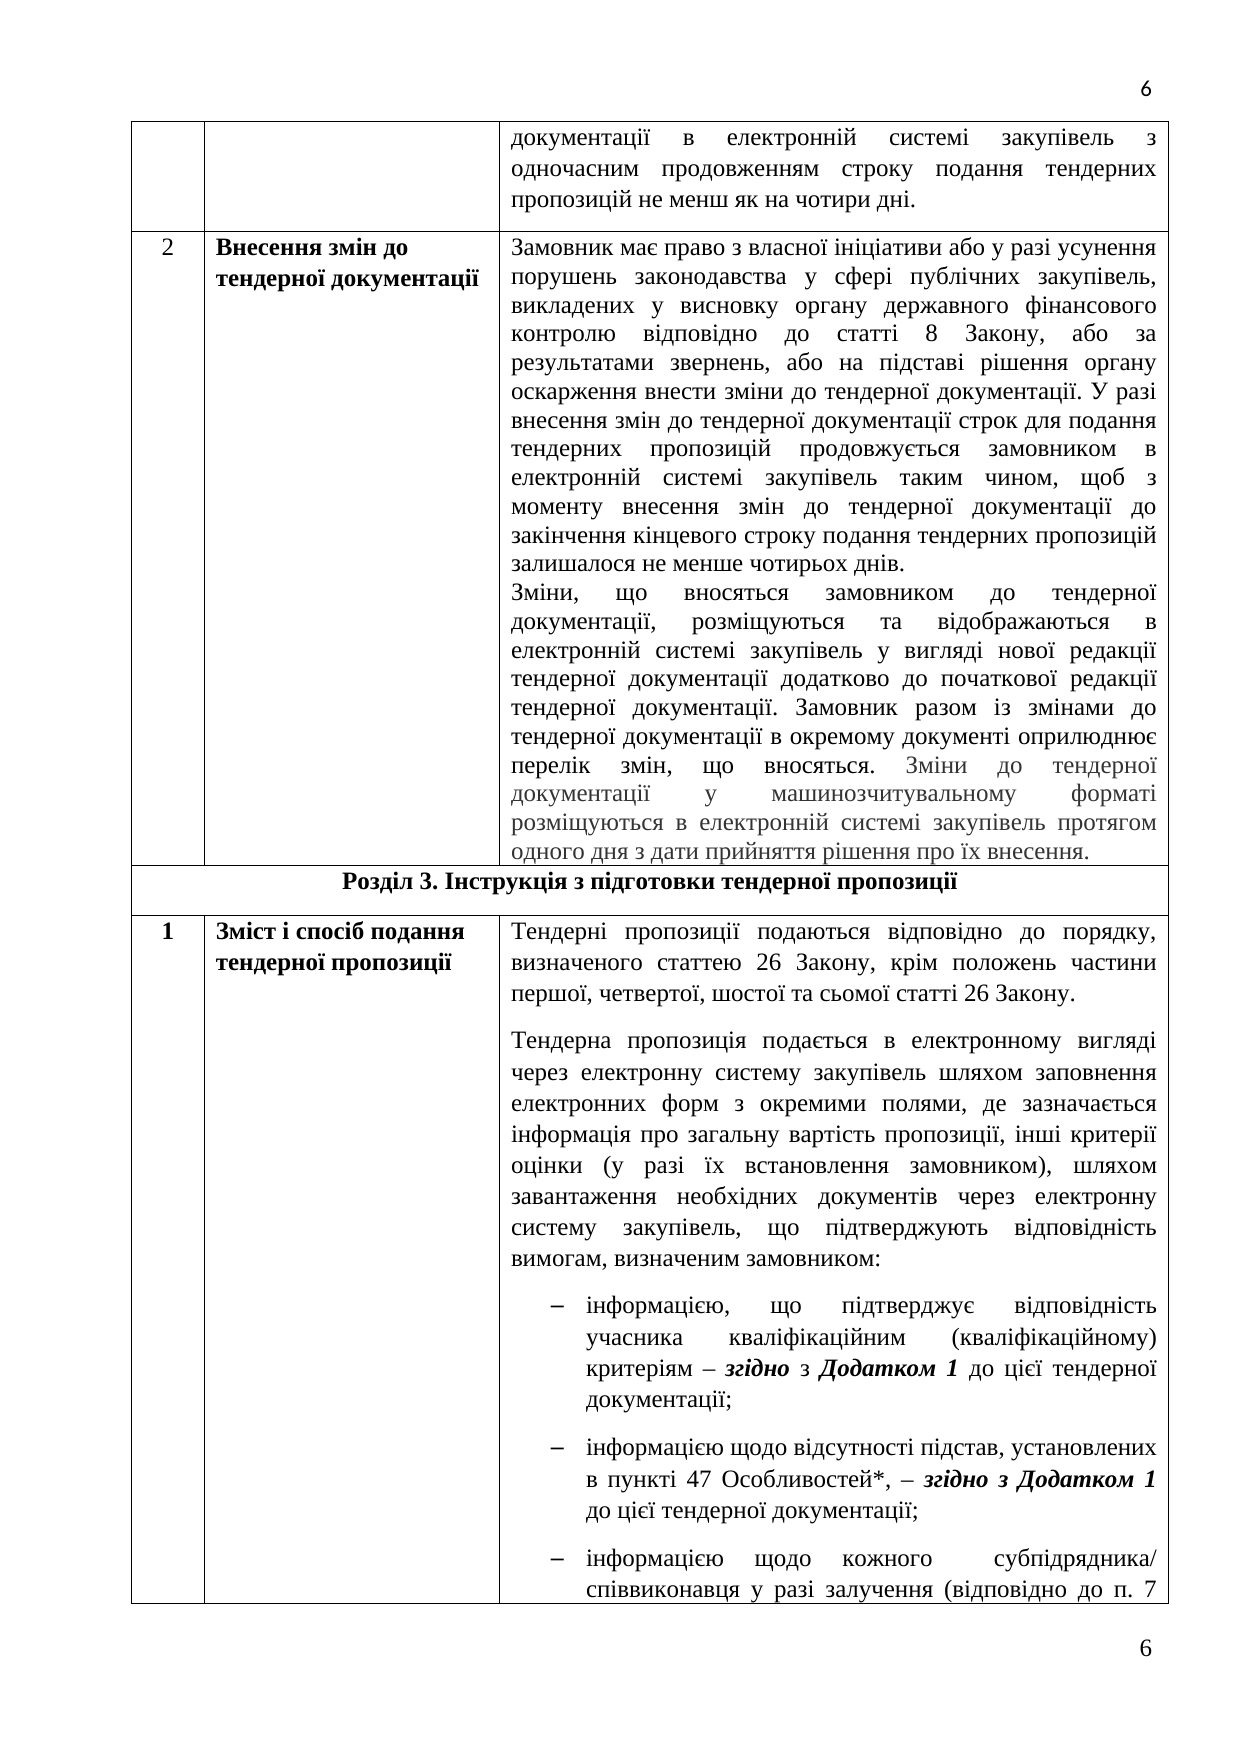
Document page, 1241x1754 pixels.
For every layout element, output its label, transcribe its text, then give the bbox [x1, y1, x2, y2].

table_cell 1 [132, 122, 204, 231]
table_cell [500, 122, 1168, 231]
table_cell Замовник має право з власної ініціативи або у разі усунення порушень законодавства у сфері публічних закупівель, викладених у висновку органу державного фінансового контролю відповідно до статті 8 Закону, або за результатами звернень, або на підставі рішення органу оскарження внести зміни до тендерної документації. У разі внесення змін до тендерної документації строк для подання тендерних пропозицій продовжується замовником в електронній системі закупівель таким чином, щоб з моменту внесення змін до тендерної документації до закінчення кінцевого строку подання тендерних пропозицій залишалося не менше чотирьох днів. Зміни, що вносяться замовником до тендерної документації, розміщуються та відображаються в електронній системі закупівель у вигляді нової редакції тендерної документації додатково до початкової редакції тендерної документації. Замовник разом із змінами до тендерної документації в окремому документі оприлюднює перелік змін, що вносяться. Зміни до тендерної документації у машинозчитувальному форматі розміщуються в електронній системі закупівель протягом одного дня з дати прийняття рішення про їх внесення. [500, 232, 1168, 865]
table_cell 2 [132, 232, 204, 865]
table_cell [205, 122, 499, 231]
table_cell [500, 916, 1168, 1603]
table_cell 1 [132, 916, 204, 1603]
table_cell Внесення змін до тендерної документації [205, 232, 499, 865]
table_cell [205, 916, 499, 1603]
table_cell Розділ 3. Інструкція з підготовки тендерної пропозиції [132, 866, 1168, 915]
